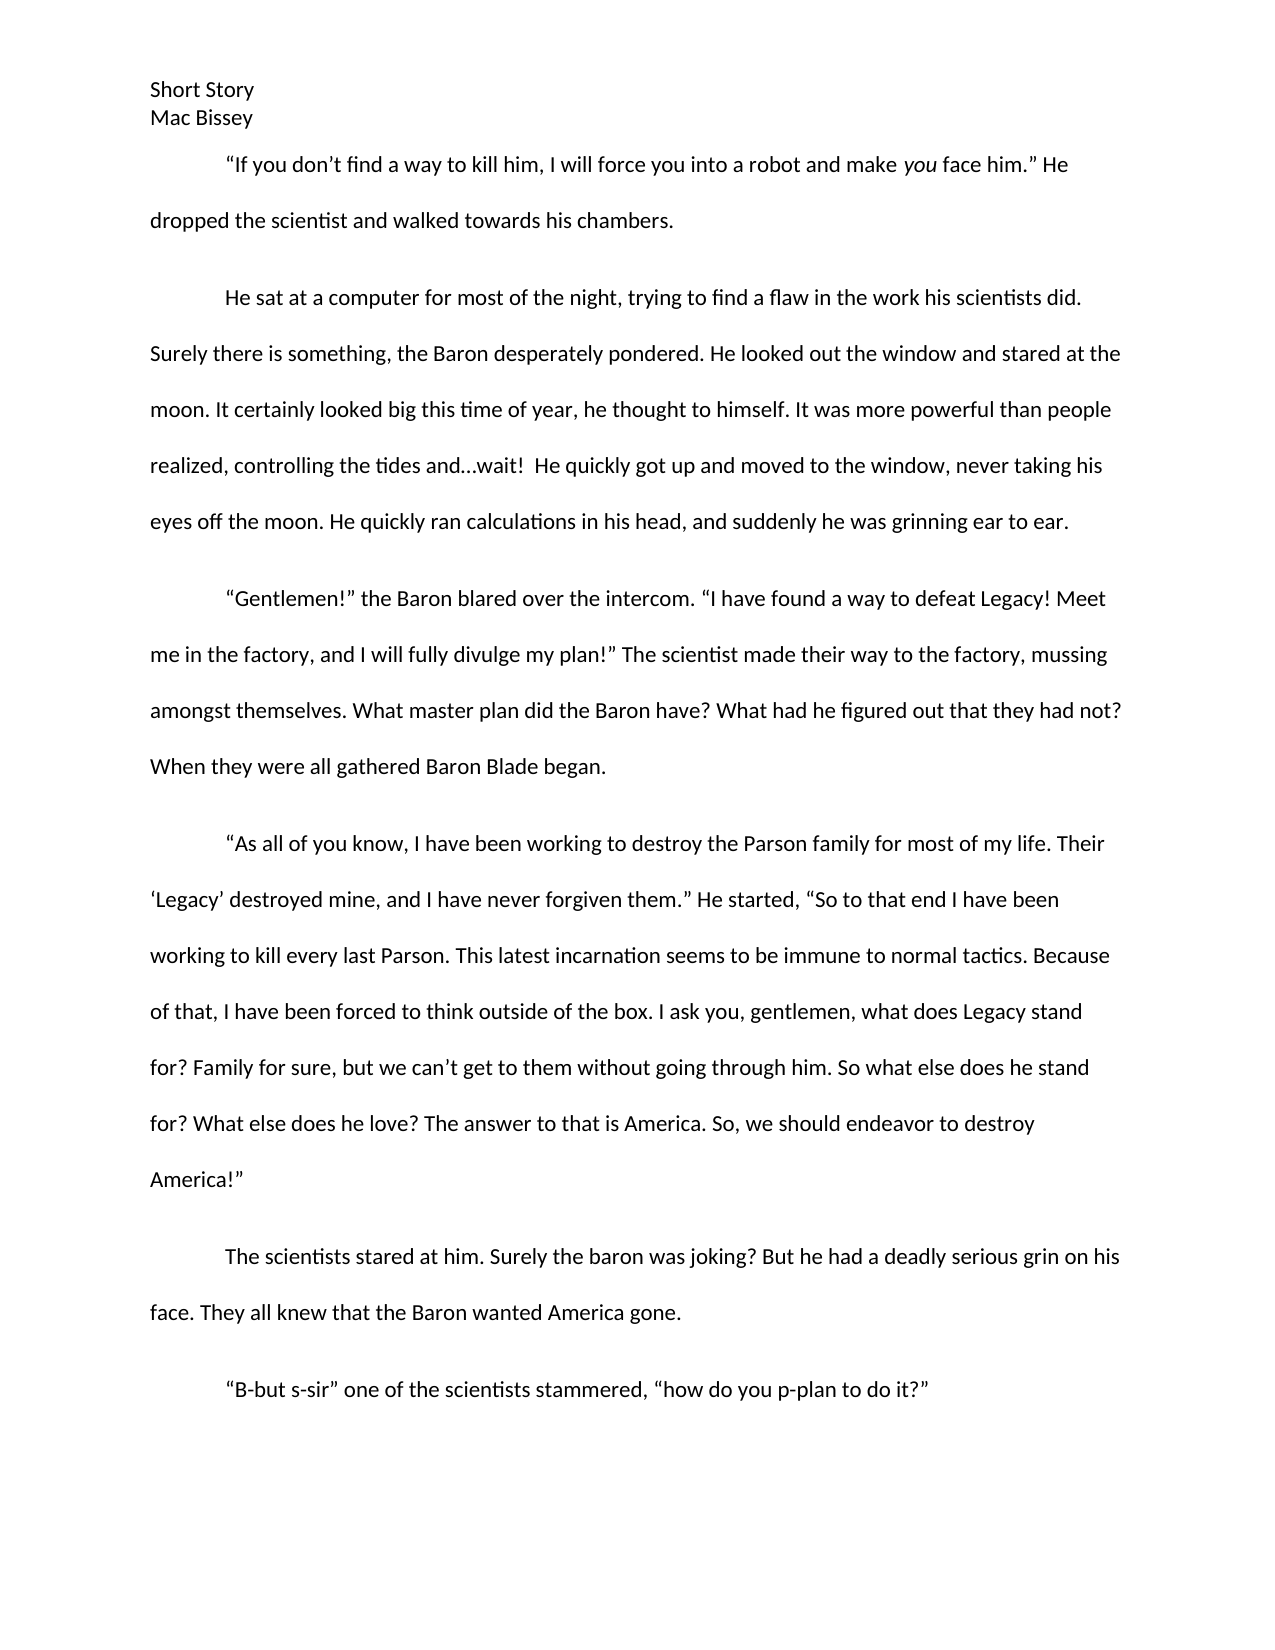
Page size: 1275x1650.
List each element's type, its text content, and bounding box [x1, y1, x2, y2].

text The scientists stared at him. Surely the baron was joking? But he had a deadly serious grin on his face. They all knew that the Baron wanted America gone. [150, 1242, 1125, 1326]
text “If you don’t find a way to kill him, I will force you into a robot and make you face him.” He dropped the scientist and walked towards his chambers. [150, 150, 1125, 234]
text He sat at a computer for most of the night, trying to find a flaw in the work his scientists did. Surely there is something, the Baron desperately pondered. He looked out the window and stared at the moon. It certainly looked big this time of year, he thought to himself. It was more powerful than people realized, controlling the tides and…wait! He quickly got up and moved to the window, never taking his eyes off the moon. He quickly ran calculations in his head, and suddenly he was grinning ear to ear. [150, 283, 1125, 535]
text “Gentlemen!” the Baron blared over the intercom. “I have found a way to defeat Legacy! Meet me in the factory, and I will fully divulge my plan!” The scientist made their way to the factory, mussing amongst themselves. What master plan did the Baron have? What had he figured out that they had not? When they were all gathered Baron Blade began. [150, 584, 1125, 780]
text “As all of you know, I have been working to destroy the Parson family for most of my life. Their ‘Legacy’ destroyed mine, and I have never forgiven them.” He started, “So to that end I have been working to kill every last Parson. This latest incarnation seems to be immune to normal tactics. Because of that, I have been forced to think outside of the box. I ask you, gentlemen, what does Legacy stand for? Family for sure, but we can’t get to them without going through him. So what else does he stand for? What else does he love? The answer to that is America. So, we should endeavor to destroy America!” [150, 829, 1125, 1193]
text “B-but s-sir” one of the scientists stammered, “how do you p-plan to do it?” [150, 1375, 1125, 1403]
